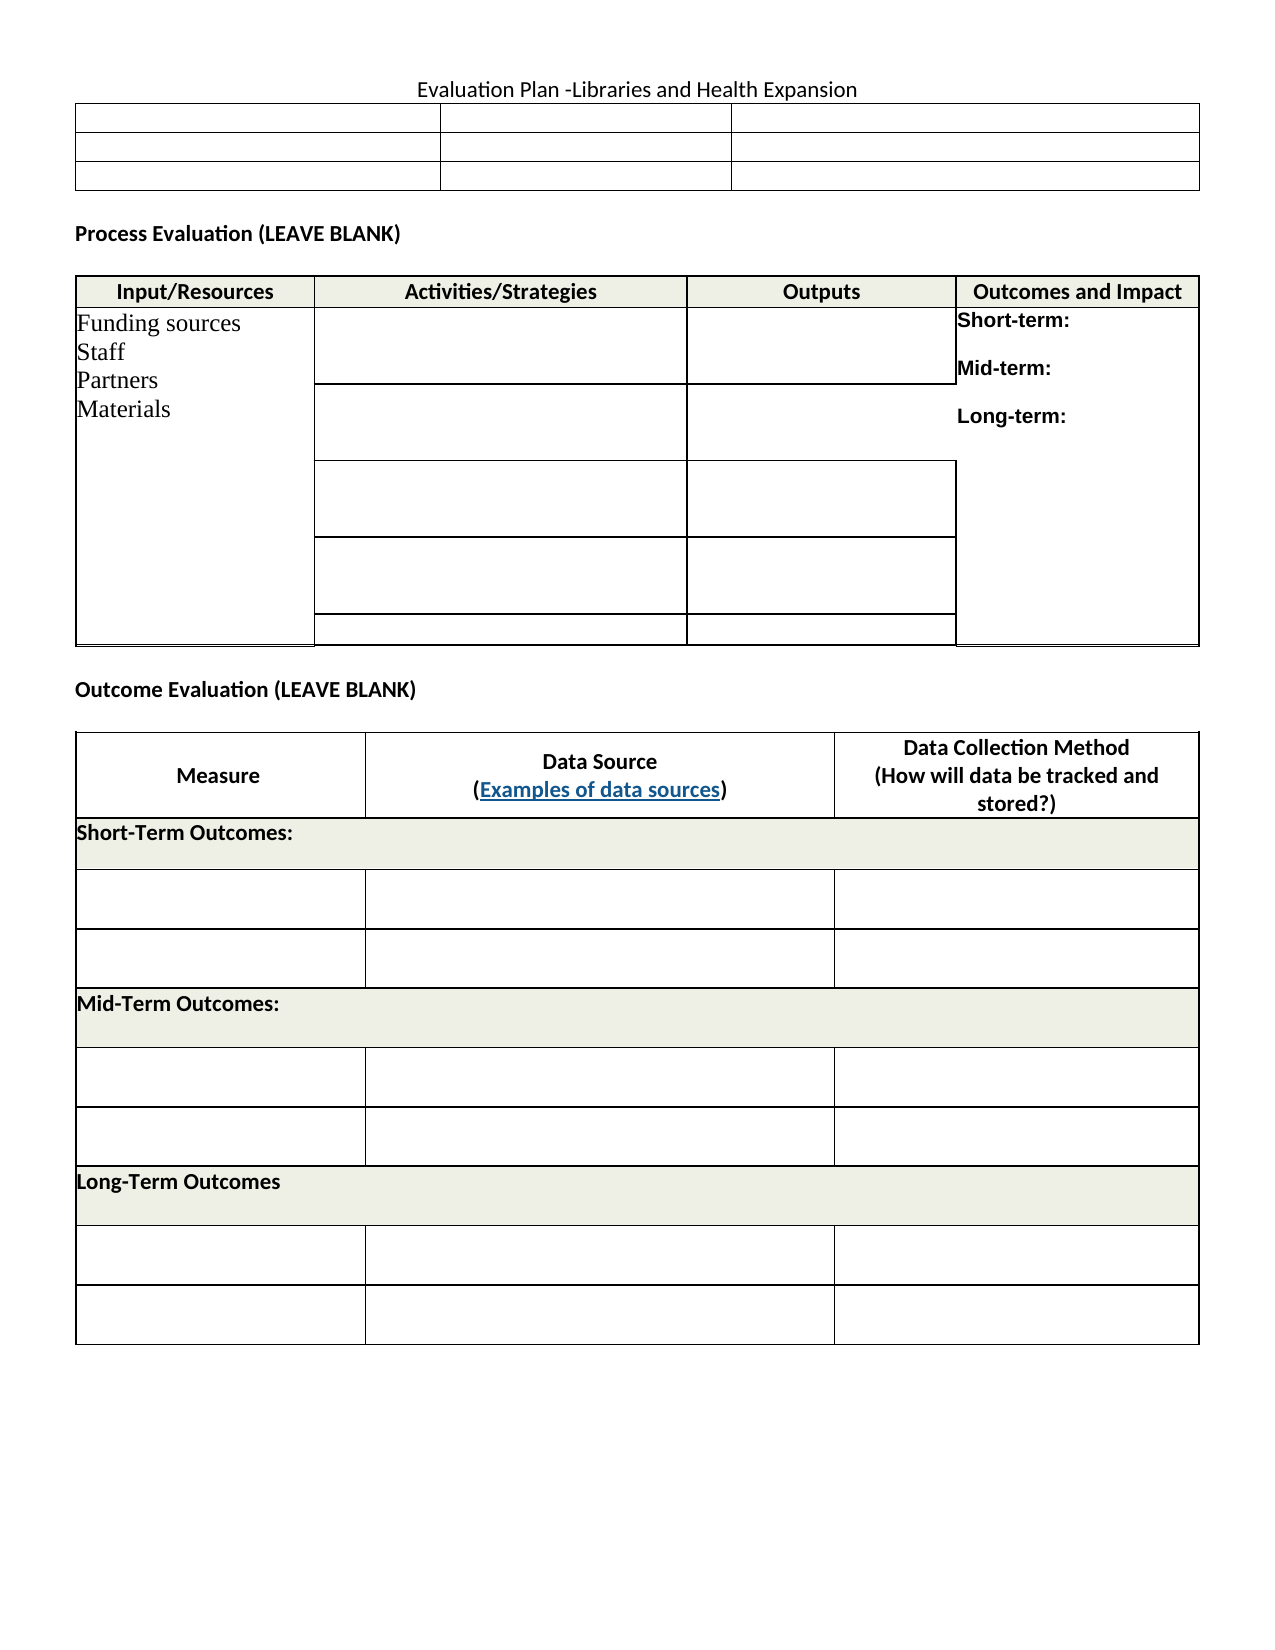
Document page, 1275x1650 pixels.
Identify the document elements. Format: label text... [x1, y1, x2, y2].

table_cell [77, 930, 365, 987]
table_cell [835, 930, 1198, 987]
table_cell [366, 1048, 834, 1106]
table_cell [315, 615, 686, 644]
table_cell [688, 385, 956, 460]
table_cell [688, 308, 955, 383]
table_cell Mid-Term Outcomes: [77, 989, 1198, 1047]
table_cell [732, 133, 1199, 161]
table_cell [76, 133, 440, 161]
table_cell [441, 162, 731, 190]
table_cell [315, 385, 686, 460]
table_cell [835, 1048, 1198, 1106]
table_cell [315, 461, 686, 536]
table_cell [732, 162, 1199, 190]
table_cell [366, 1108, 834, 1165]
table_header Data Source (Examples of data sources) [366, 733, 834, 817]
table_cell [835, 1108, 1198, 1165]
table_cell [77, 1286, 365, 1343]
table_header Measure [77, 733, 365, 817]
table_cell [77, 1108, 365, 1165]
table_cell [835, 870, 1198, 928]
table_cell [77, 870, 365, 928]
table_cell [366, 930, 834, 987]
table_cell Short-term: Mid-term: Long-term: [956, 308, 1198, 644]
table_cell [366, 1286, 834, 1343]
table_cell [441, 133, 731, 161]
table_cell [77, 1226, 365, 1284]
table_cell [366, 1226, 834, 1284]
table_cell [688, 461, 955, 536]
table_header Activities/Strategies [315, 277, 686, 307]
table_cell Long-Term Outcomes [77, 1167, 1198, 1225]
text Outcome Evaluation (LEAVE BLANK) [75, 675, 1200, 703]
table_cell [76, 162, 440, 190]
table_cell [76, 104, 440, 132]
table_cell [315, 308, 686, 383]
table_header Input/Resources [77, 277, 314, 307]
table_cell [315, 538, 686, 613]
table_cell [732, 104, 1199, 132]
table_cell Funding sources Staff Partners Materials [77, 308, 314, 644]
table_cell [835, 1286, 1198, 1343]
table_cell [688, 538, 955, 613]
table_header Outcomes and Impact [957, 277, 1198, 307]
table_cell [366, 870, 834, 928]
table_header Outputs [688, 277, 955, 307]
table_cell Short-Term Outcomes: [77, 819, 1198, 868]
table_header Data Collection Method (How will data be tracked and stored?) [835, 733, 1198, 817]
table_cell [441, 104, 731, 132]
text Process Evaluation (LEAVE BLANK) [75, 219, 1200, 247]
table_cell [835, 1226, 1198, 1284]
table_cell [77, 1048, 365, 1106]
table_cell [688, 615, 955, 644]
